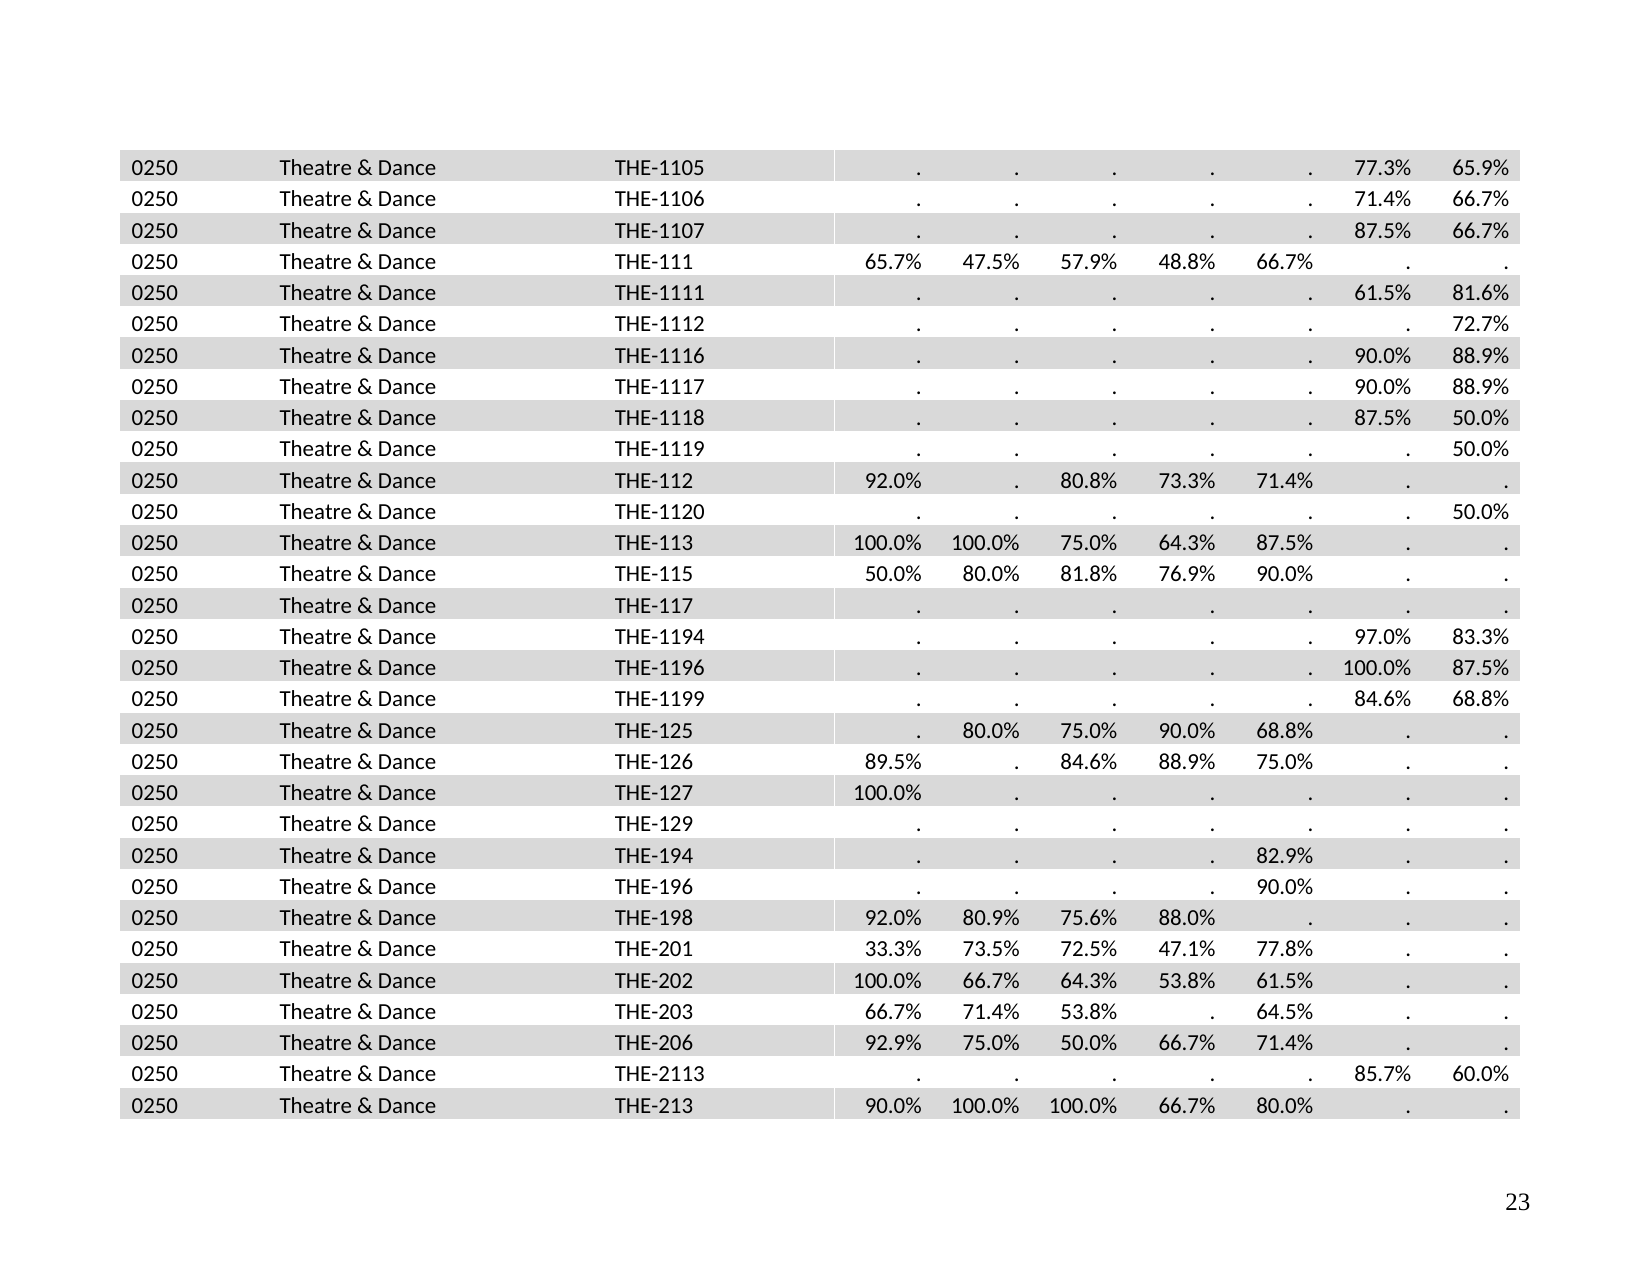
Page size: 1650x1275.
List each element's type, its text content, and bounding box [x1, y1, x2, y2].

table_cell THE-111 [603, 244, 787, 275]
table_cell 84.6% [1324, 681, 1422, 712]
table_cell . [835, 431, 933, 462]
table_cell Theatre & Dance [268, 775, 603, 806]
table_cell . [1324, 963, 1422, 994]
table_cell 65.9% [1422, 150, 1520, 181]
table_cell 66.7% [1128, 1088, 1226, 1119]
table_cell 0250 [120, 275, 268, 306]
table_cell 87.5% [1226, 525, 1324, 556]
table_cell 0250 [120, 525, 268, 556]
table_cell 0250 [120, 1056, 268, 1087]
table_cell [787, 525, 834, 556]
table_cell THE-1106 [603, 181, 787, 212]
table_cell 90.0% [1226, 869, 1324, 900]
table_cell . [1226, 806, 1324, 837]
table_cell . [1128, 681, 1226, 712]
table_cell 100.0% [933, 525, 1031, 556]
table_cell . [835, 1056, 933, 1087]
table_cell 0250 [120, 369, 268, 400]
table_cell . [1226, 681, 1324, 712]
table_cell 75.0% [1226, 744, 1324, 775]
table_cell Theatre & Dance [268, 306, 603, 337]
table_cell . [1324, 775, 1422, 806]
table_cell 88.9% [1422, 369, 1520, 400]
table_cell 0250 [120, 244, 268, 275]
table_cell . [835, 400, 933, 431]
table_cell . [835, 494, 933, 525]
table_cell [787, 275, 834, 306]
table_cell 0250 [120, 181, 268, 212]
table_cell . [1324, 931, 1422, 962]
table_cell [787, 431, 834, 462]
table_cell 50.0% [1422, 431, 1520, 462]
table_cell 50.0% [835, 556, 933, 587]
table_cell . [1226, 306, 1324, 337]
table_cell 66.7% [1226, 244, 1324, 275]
table_cell . [1324, 713, 1422, 744]
table_cell 90.0% [1226, 556, 1324, 587]
table_cell 77.3% [1324, 150, 1422, 181]
table_cell [787, 994, 834, 1025]
table_cell [787, 150, 834, 181]
table_cell 64.5% [1226, 994, 1324, 1025]
table_cell . [1128, 1056, 1226, 1087]
table_cell 100.0% [835, 525, 933, 556]
table_cell 50.0% [1422, 494, 1520, 525]
table_cell [787, 494, 834, 525]
table_cell . [1031, 806, 1128, 837]
table_cell . [835, 838, 933, 869]
table_cell Theatre & Dance [268, 900, 603, 931]
table_cell 100.0% [1324, 650, 1422, 681]
table_cell 66.7% [835, 994, 933, 1025]
table_cell 66.7% [933, 963, 1031, 994]
table_cell 73.5% [933, 931, 1031, 962]
table_cell 76.9% [1128, 556, 1226, 587]
table_cell 83.3% [1422, 619, 1520, 650]
table_cell [787, 931, 834, 962]
table_cell . [1031, 775, 1128, 806]
table_cell . [1128, 400, 1226, 431]
table_cell . [1031, 150, 1128, 181]
table_cell . [1422, 462, 1520, 494]
table_cell 71.4% [933, 994, 1031, 1025]
table_cell . [1128, 306, 1226, 337]
table_cell . [1226, 775, 1324, 806]
table_cell . [1128, 869, 1226, 900]
table_cell THE-206 [603, 1025, 787, 1056]
table_cell Theatre & Dance [268, 650, 603, 681]
table_cell 75.0% [1031, 525, 1128, 556]
table_cell 71.4% [1226, 462, 1324, 494]
table_cell 77.8% [1226, 931, 1324, 962]
table_cell [787, 900, 834, 931]
table_cell 0250 [120, 994, 268, 1025]
table_cell . [1128, 150, 1226, 181]
table_cell [787, 337, 834, 369]
table_cell THE-112 [603, 462, 787, 494]
table_cell Theatre & Dance [268, 838, 603, 869]
table_cell . [933, 462, 1031, 494]
table_cell . [1324, 306, 1422, 337]
table_cell Theatre & Dance [268, 244, 603, 275]
table_cell . [933, 213, 1031, 244]
table_cell [787, 681, 834, 712]
table_cell 80.8% [1031, 462, 1128, 494]
table_cell . [933, 650, 1031, 681]
table_cell . [933, 337, 1031, 369]
table_cell . [1422, 806, 1520, 837]
table_cell . [933, 588, 1031, 619]
table_cell [787, 369, 834, 400]
table_cell 92.0% [835, 462, 933, 494]
table_cell . [1031, 838, 1128, 869]
table_cell THE-1120 [603, 494, 787, 525]
table_cell . [933, 494, 1031, 525]
table_cell THE-117 [603, 588, 787, 619]
table_cell 72.7% [1422, 306, 1520, 337]
table_cell . [1324, 494, 1422, 525]
table_cell . [1324, 806, 1422, 837]
table_cell . [1031, 213, 1128, 244]
table_cell . [1324, 744, 1422, 775]
table_cell 0250 [120, 713, 268, 744]
table_cell . [933, 275, 1031, 306]
table_cell 0250 [120, 900, 268, 931]
table_cell 88.9% [1422, 337, 1520, 369]
table_cell . [1031, 181, 1128, 212]
table_cell [787, 744, 834, 775]
table_cell . [933, 775, 1031, 806]
table_cell 48.8% [1128, 244, 1226, 275]
table_cell Theatre & Dance [268, 869, 603, 900]
table_cell 80.0% [933, 556, 1031, 587]
table_cell Theatre & Dance [268, 525, 603, 556]
table_cell . [1031, 494, 1128, 525]
table_cell . [1031, 369, 1128, 400]
table_cell 68.8% [1422, 681, 1520, 712]
table_cell 66.7% [1128, 1025, 1226, 1056]
table_cell 60.0% [1422, 1056, 1520, 1087]
table_cell . [1031, 619, 1128, 650]
table_cell 0250 [120, 806, 268, 837]
table_cell 100.0% [835, 963, 933, 994]
table_cell . [1422, 525, 1520, 556]
table_cell 81.6% [1422, 275, 1520, 306]
table_cell 90.0% [1128, 713, 1226, 744]
table_cell . [835, 806, 933, 837]
table_cell [787, 650, 834, 681]
table_cell . [835, 369, 933, 400]
table_cell . [933, 838, 1031, 869]
table_cell . [1324, 588, 1422, 619]
table_cell 75.0% [933, 1025, 1031, 1056]
table_cell 0250 [120, 869, 268, 900]
table_cell 87.5% [1422, 650, 1520, 681]
table_cell . [1031, 431, 1128, 462]
table_cell [787, 588, 834, 619]
table_cell . [1324, 556, 1422, 587]
table_cell [787, 1088, 834, 1119]
table_cell . [1128, 775, 1226, 806]
table_cell 50.0% [1422, 400, 1520, 431]
table_cell 68.8% [1226, 713, 1324, 744]
table_cell THE-201 [603, 931, 787, 962]
table_cell . [933, 744, 1031, 775]
table_cell [787, 1056, 834, 1087]
table_cell THE-1111 [603, 275, 787, 306]
table_cell . [1422, 1025, 1520, 1056]
table_cell . [835, 869, 933, 900]
table_cell [787, 869, 834, 900]
table_cell . [933, 400, 1031, 431]
table_cell 33.3% [835, 931, 933, 962]
table_cell . [933, 869, 1031, 900]
table_cell 65.7% [835, 244, 933, 275]
table_cell 57.9% [1031, 244, 1128, 275]
table_cell . [1128, 337, 1226, 369]
table_cell Theatre & Dance [268, 462, 603, 494]
table_cell . [933, 306, 1031, 337]
table_cell . [835, 588, 933, 619]
table_cell 100.0% [1031, 1088, 1128, 1119]
table_cell 100.0% [933, 1088, 1031, 1119]
table_cell [787, 838, 834, 869]
table_cell Theatre & Dance [268, 931, 603, 962]
table_cell . [1324, 838, 1422, 869]
table_cell 66.7% [1422, 213, 1520, 244]
table_cell Theatre & Dance [268, 150, 603, 181]
table_cell THE-1199 [603, 681, 787, 712]
table_cell THE-126 [603, 744, 787, 775]
table_cell [787, 181, 834, 212]
table_cell . [835, 275, 933, 306]
table_cell Theatre & Dance [268, 400, 603, 431]
table_cell . [1422, 775, 1520, 806]
table_cell . [1226, 619, 1324, 650]
table_cell . [1422, 931, 1520, 962]
table_cell . [1128, 275, 1226, 306]
table_cell 87.5% [1324, 213, 1422, 244]
table_cell . [835, 713, 933, 744]
table_cell 47.5% [933, 244, 1031, 275]
table_cell . [1422, 744, 1520, 775]
table_cell 84.6% [1031, 744, 1128, 775]
table_cell . [1226, 494, 1324, 525]
table_cell 0250 [120, 494, 268, 525]
table_cell . [1128, 369, 1226, 400]
table_cell Theatre & Dance [268, 619, 603, 650]
table_cell . [1128, 650, 1226, 681]
table_cell [787, 963, 834, 994]
table_cell 64.3% [1031, 963, 1128, 994]
table_cell [787, 806, 834, 837]
table_cell Theatre & Dance [268, 1025, 603, 1056]
table_cell THE-2113 [603, 1056, 787, 1087]
table_cell . [1226, 181, 1324, 212]
table_cell . [1324, 462, 1422, 494]
table_cell 90.0% [1324, 337, 1422, 369]
table_cell THE-125 [603, 713, 787, 744]
table_cell . [1031, 1056, 1128, 1087]
table_cell 0250 [120, 431, 268, 462]
table_cell Theatre & Dance [268, 806, 603, 837]
table_cell Theatre & Dance [268, 994, 603, 1025]
table_cell . [835, 181, 933, 212]
table_cell 64.3% [1128, 525, 1226, 556]
table_cell Theatre & Dance [268, 1088, 603, 1119]
table_cell . [1324, 900, 1422, 931]
table_cell 0250 [120, 462, 268, 494]
table_cell . [1422, 1088, 1520, 1119]
table_cell . [1031, 650, 1128, 681]
table_cell 81.8% [1031, 556, 1128, 587]
table_cell [787, 713, 834, 744]
table_cell Theatre & Dance [268, 556, 603, 587]
table_cell . [1226, 400, 1324, 431]
table_cell 82.9% [1226, 838, 1324, 869]
table_cell 53.8% [1128, 963, 1226, 994]
table_cell . [1422, 556, 1520, 587]
table_cell . [1226, 337, 1324, 369]
table_cell THE-129 [603, 806, 787, 837]
table_cell THE-113 [603, 525, 787, 556]
table_cell 75.6% [1031, 900, 1128, 931]
table_cell 0250 [120, 556, 268, 587]
table_cell 71.4% [1324, 181, 1422, 212]
table_cell . [1128, 838, 1226, 869]
table_cell . [1031, 275, 1128, 306]
table_cell THE-1117 [603, 369, 787, 400]
table_cell THE-1119 [603, 431, 787, 462]
table_cell 0250 [120, 150, 268, 181]
table_cell . [835, 619, 933, 650]
table_cell . [1128, 994, 1226, 1025]
table_cell 0250 [120, 650, 268, 681]
table_cell THE-194 [603, 838, 787, 869]
table_cell Theatre & Dance [268, 681, 603, 712]
table_cell . [933, 369, 1031, 400]
table_cell . [1226, 431, 1324, 462]
table_cell . [1324, 1088, 1422, 1119]
table_cell [787, 400, 834, 431]
table_cell [787, 462, 834, 494]
table_cell . [835, 213, 933, 244]
table_cell . [933, 681, 1031, 712]
table_cell 0250 [120, 619, 268, 650]
table_cell Theatre & Dance [268, 213, 603, 244]
table_cell THE-213 [603, 1088, 787, 1119]
table_cell 61.5% [1226, 963, 1324, 994]
table_cell THE-196 [603, 869, 787, 900]
table_cell 71.4% [1226, 1025, 1324, 1056]
table_cell 0250 [120, 931, 268, 962]
table_cell . [933, 181, 1031, 212]
table_cell . [1226, 650, 1324, 681]
table_cell 90.0% [835, 1088, 933, 1119]
table_cell THE-1107 [603, 213, 787, 244]
table_cell . [1031, 306, 1128, 337]
table_cell [787, 306, 834, 337]
table_cell . [1128, 213, 1226, 244]
table_cell [787, 1025, 834, 1056]
table_cell 0250 [120, 337, 268, 369]
table_cell 0250 [120, 681, 268, 712]
table_cell . [1226, 150, 1324, 181]
table_cell 0250 [120, 775, 268, 806]
table_cell . [1324, 869, 1422, 900]
table_cell 0250 [120, 963, 268, 994]
table_cell . [1422, 838, 1520, 869]
table_cell . [1226, 900, 1324, 931]
table_cell . [933, 431, 1031, 462]
table_cell . [1226, 1056, 1324, 1087]
table_cell THE-203 [603, 994, 787, 1025]
table_cell . [1031, 681, 1128, 712]
table_cell THE-202 [603, 963, 787, 994]
table_cell THE-198 [603, 900, 787, 931]
table_cell . [835, 650, 933, 681]
table_cell Theatre & Dance [268, 275, 603, 306]
table_cell THE-127 [603, 775, 787, 806]
table_cell 0250 [120, 400, 268, 431]
table_cell 88.0% [1128, 900, 1226, 931]
table_cell . [1128, 806, 1226, 837]
table_cell Theatre & Dance [268, 744, 603, 775]
table_cell Theatre & Dance [268, 494, 603, 525]
table_cell . [1324, 431, 1422, 462]
table_cell . [1324, 1025, 1422, 1056]
table_cell THE-1194 [603, 619, 787, 650]
table_cell Theatre & Dance [268, 963, 603, 994]
table_cell 50.0% [1031, 1025, 1128, 1056]
table_cell . [933, 150, 1031, 181]
table_cell . [1031, 400, 1128, 431]
table_cell 92.9% [835, 1025, 933, 1056]
table_cell . [1422, 244, 1520, 275]
table_cell . [1128, 619, 1226, 650]
table_cell . [933, 806, 1031, 837]
table_cell . [1422, 869, 1520, 900]
table_cell [787, 619, 834, 650]
table_cell . [835, 681, 933, 712]
table_cell 61.5% [1324, 275, 1422, 306]
table_cell . [1226, 588, 1324, 619]
table_cell Theatre & Dance [268, 337, 603, 369]
table_cell . [1226, 369, 1324, 400]
table_cell 72.5% [1031, 931, 1128, 962]
table_cell 80.0% [1226, 1088, 1324, 1119]
table_cell 85.7% [1324, 1056, 1422, 1087]
table_cell 90.0% [1324, 369, 1422, 400]
table_cell [787, 556, 834, 587]
table_cell 97.0% [1324, 619, 1422, 650]
table_cell . [1031, 869, 1128, 900]
table_cell 66.7% [1422, 181, 1520, 212]
table_cell . [1324, 244, 1422, 275]
table_cell . [835, 150, 933, 181]
table_cell 0250 [120, 1025, 268, 1056]
table_cell 47.1% [1128, 931, 1226, 962]
table_cell [787, 244, 834, 275]
table_cell 0250 [120, 306, 268, 337]
table_cell . [1422, 994, 1520, 1025]
table_cell 100.0% [835, 775, 933, 806]
table_cell Theatre & Dance [268, 1056, 603, 1087]
table_cell 0250 [120, 588, 268, 619]
table_cell . [835, 306, 933, 337]
table_cell Theatre & Dance [268, 431, 603, 462]
table_cell . [1128, 494, 1226, 525]
table_cell THE-1196 [603, 650, 787, 681]
table_cell 0250 [120, 744, 268, 775]
table_cell 80.0% [933, 713, 1031, 744]
table_cell 53.8% [1031, 994, 1128, 1025]
table_cell . [1128, 181, 1226, 212]
table_cell . [1422, 713, 1520, 744]
table_cell . [1324, 525, 1422, 556]
table_cell THE-1116 [603, 337, 787, 369]
table_cell . [835, 337, 933, 369]
table_cell THE-1105 [603, 150, 787, 181]
table_cell . [933, 1056, 1031, 1087]
table_cell . [1128, 588, 1226, 619]
table_cell . [1031, 588, 1128, 619]
table_cell 0250 [120, 213, 268, 244]
table_cell 0250 [120, 838, 268, 869]
table_cell . [1128, 431, 1226, 462]
table_cell 89.5% [835, 744, 933, 775]
table_cell 87.5% [1324, 400, 1422, 431]
table_cell . [1324, 994, 1422, 1025]
table_cell [787, 213, 834, 244]
table_cell THE-1112 [603, 306, 787, 337]
table_cell [787, 775, 834, 806]
table_cell 75.0% [1031, 713, 1128, 744]
table_cell Theatre & Dance [268, 181, 603, 212]
table_cell THE-1118 [603, 400, 787, 431]
table_cell 73.3% [1128, 462, 1226, 494]
table_cell 92.0% [835, 900, 933, 931]
table_cell Theatre & Dance [268, 588, 603, 619]
table_cell Theatre & Dance [268, 369, 603, 400]
table_cell . [1031, 337, 1128, 369]
table_cell THE-115 [603, 556, 787, 587]
table_cell 88.9% [1128, 744, 1226, 775]
table_cell 80.9% [933, 900, 1031, 931]
table_cell . [1226, 213, 1324, 244]
table_cell . [1226, 275, 1324, 306]
table_cell 0250 [120, 1088, 268, 1119]
table_cell . [1422, 588, 1520, 619]
table_cell . [933, 619, 1031, 650]
table_cell . [1422, 963, 1520, 994]
table_cell Theatre & Dance [268, 713, 603, 744]
table_cell . [1422, 900, 1520, 931]
